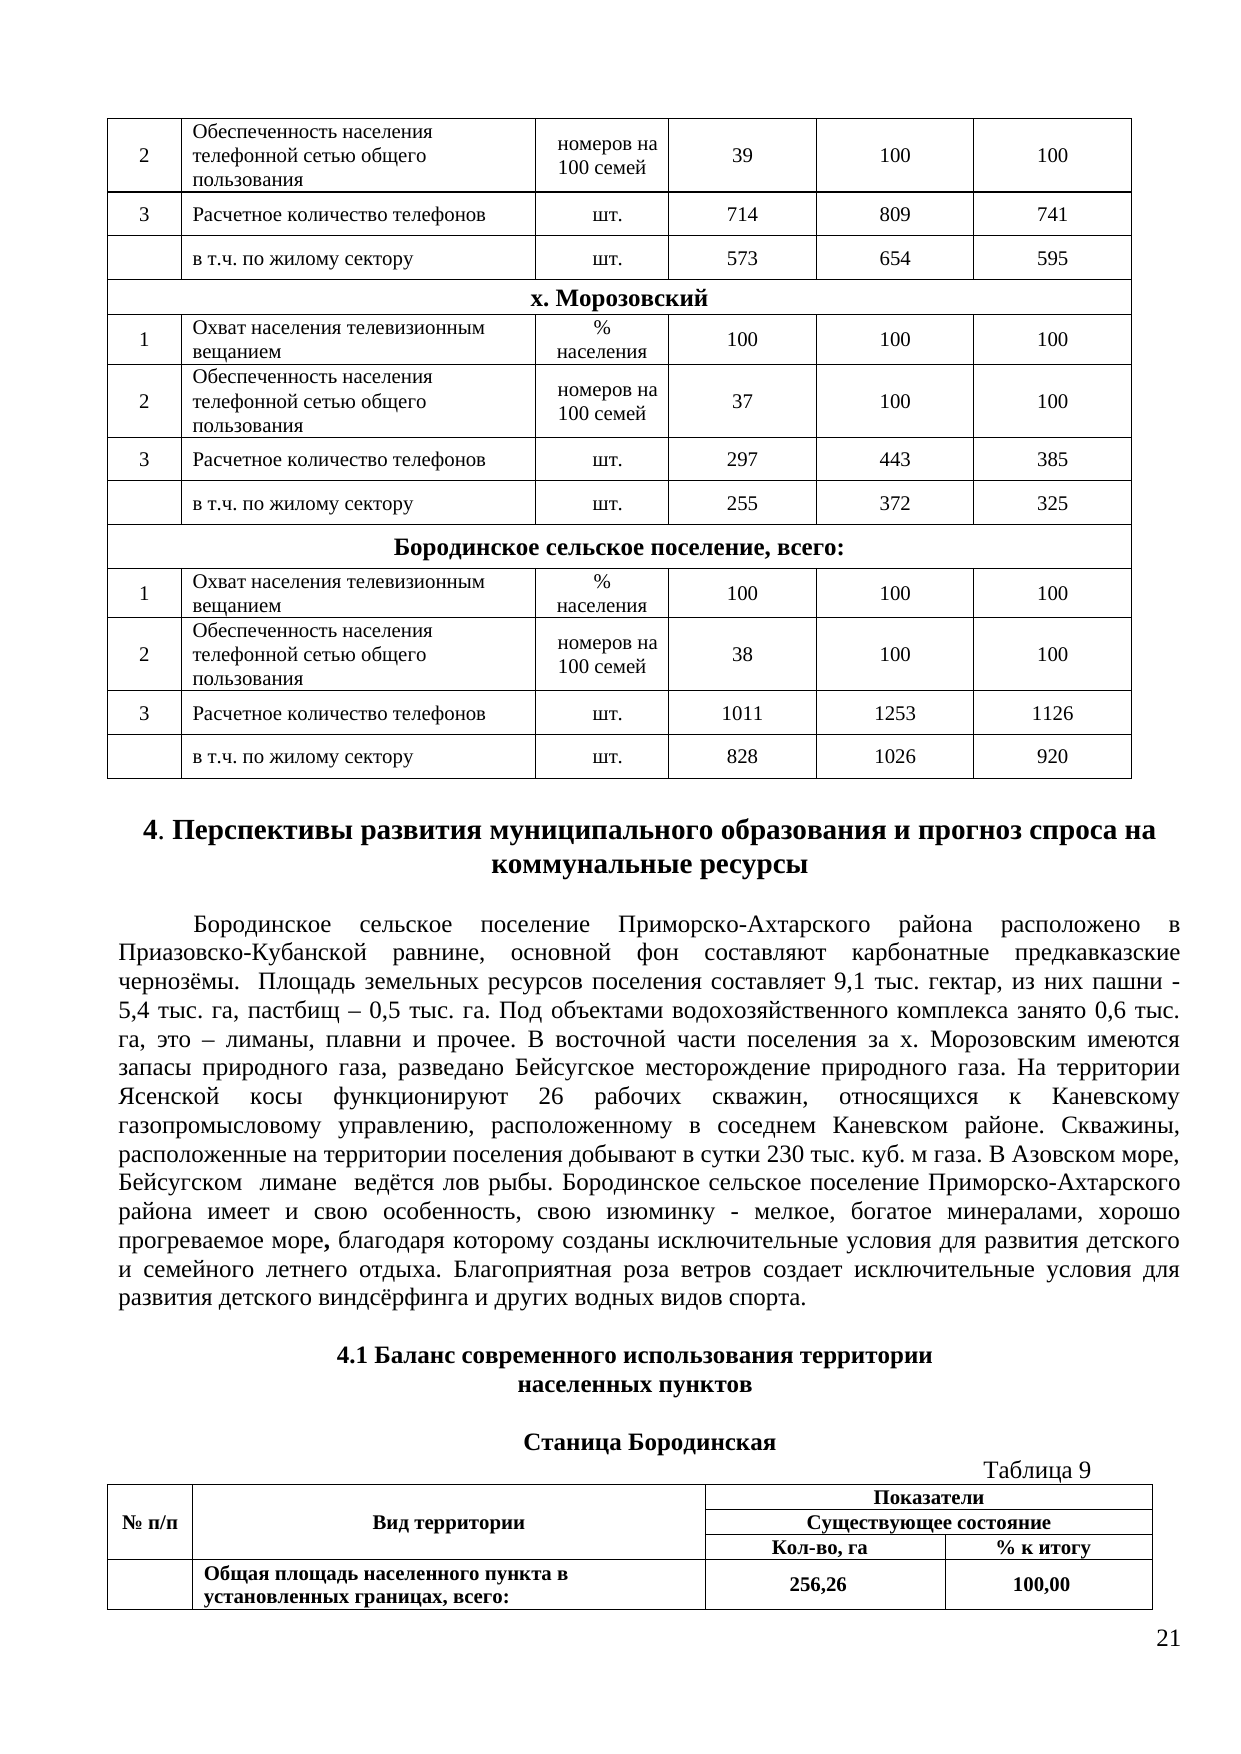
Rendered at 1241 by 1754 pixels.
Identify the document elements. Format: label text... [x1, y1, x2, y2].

table_cell 39 [669, 119, 816, 191]
table_cell 100 [974, 569, 1131, 617]
table_header Показатели [706, 1485, 1152, 1509]
table_cell 920 [974, 735, 1131, 778]
table_cell [108, 1560, 192, 1608]
table_cell 2 [108, 365, 181, 437]
table_cell 100,00 [946, 1560, 1152, 1608]
table_cell 255 [669, 481, 816, 524]
table_cell шт. [536, 438, 668, 480]
table_cell [108, 236, 181, 279]
table_cell 100 [817, 365, 973, 437]
table_cell 100 [817, 315, 973, 363]
table_cell 372 [817, 481, 973, 524]
table_cell 828 [669, 735, 816, 778]
table_header Вид территории [193, 1485, 705, 1559]
table_cell шт. [536, 481, 668, 524]
text Таблица 9 [118, 1455, 1181, 1484]
table_cell 100 [974, 618, 1131, 690]
table_cell Охват населения телевизионным вещанием [182, 569, 535, 617]
text Бородинское сельское поселение Приморско-Ахтарского района расположено в Приазовско-Кубанской равнине, основной фон составляют карбонатные предкавказские чернозёмы. Площадь земельных ресурсов поселения составляет 9,1 тыс. гектар, из них пашни - 5,4 тыс. га, пастбищ – 0,5 тыс. га. Под объектами водохозяйственного комплекса занято 0,6 тыс. га, это – лиманы, плавни и прочее. В восточной части поселения за х. Морозовским имеются запасы природного газа, разведано Бейсугское месторождение природного газа. На территории Ясенской косы функционируют 26 рабочих скважин, относящихся к Каневскому газопромысловому управлению, расположенному в соседнем Каневском районе. Скважины, расположенные на территории поселения добывают в сутки 230 тыс. куб. м газа. В Азовском море, Бейсугском лимане ведётся лов рыбы. Бородинское сельское поселение Приморско-Ахтарского района имеет и свою особенность, свою изюминку - мелкое, богатое минералами, хорошо прогреваемое море, благодаря которому созданы исключительные условия для развития детского и семейного летнего отдыха. Благоприятная роза ветров создает исключительные условия для развития детского виндсёрфинга и других водных видов спорта. [118, 909, 1181, 1311]
table_cell 1253 [817, 691, 973, 734]
table_cell [108, 735, 181, 778]
table_cell 1011 [669, 691, 816, 734]
table_cell 100 [669, 569, 816, 617]
table_cell 3 [108, 438, 181, 480]
table_cell Обеспеченность населения телефонной сетью общего пользования [182, 119, 535, 191]
table_cell Бородинское сельское поселение, всего: [108, 525, 1131, 568]
table_cell 714 [669, 193, 816, 235]
table_cell 100 [974, 365, 1131, 437]
table_cell 385 [974, 438, 1131, 480]
table_cell 100 [974, 119, 1131, 191]
table_cell 809 [817, 193, 973, 235]
table_cell 100 [817, 119, 973, 191]
table_cell 1 [108, 569, 181, 617]
table_cell в т.ч. по жилому сектору [182, 481, 535, 524]
table_cell 2 [108, 618, 181, 690]
table_cell 38 [669, 618, 816, 690]
table_cell 1026 [817, 735, 973, 778]
table_cell 573 [669, 236, 816, 279]
table_cell в т.ч. по жилому сектору [182, 236, 535, 279]
text населенных пунктов [118, 1369, 1152, 1398]
table_cell Общая площадь населенного пункта в установленных границах, всего: [193, 1560, 705, 1608]
table_cell шт. [536, 691, 668, 734]
table_cell Существующее состояние [706, 1510, 1152, 1534]
table_cell номеров на 100 семей [536, 618, 668, 690]
table_cell 100 [817, 569, 973, 617]
table_cell х. Морозовский [108, 280, 1131, 314]
table_cell номеров на 100 семей [536, 365, 668, 437]
table_cell 654 [817, 236, 973, 279]
table_cell 1 [108, 315, 181, 363]
table_cell Обеспеченность населения телефонной сетью общего пользования [182, 618, 535, 690]
table_cell в т.ч. по жилому сектору [182, 735, 535, 778]
table_cell 1126 [974, 691, 1131, 734]
table_cell Расчетное количество телефонов [182, 438, 535, 480]
table_cell шт. [536, 193, 668, 235]
text 4.1 Баланс современного использования территории [118, 1340, 1152, 1369]
table_cell 256,26 [706, 1560, 945, 1608]
table_cell Кол-во, га [706, 1535, 945, 1559]
text 4. Перспективы развития муниципального образования и прогноз спроса на коммунальные ресурсы [118, 812, 1181, 879]
table_cell 3 [108, 193, 181, 235]
table_cell % к итогу [946, 1535, 1152, 1559]
table_cell Расчетное количество телефонов [182, 193, 535, 235]
table_cell шт. [536, 236, 668, 279]
table_cell 443 [817, 438, 973, 480]
table_cell [108, 481, 181, 524]
table_header № п/п [108, 1485, 192, 1559]
table_cell 325 [974, 481, 1131, 524]
table_cell шт. [536, 735, 668, 778]
table_cell 100 [669, 315, 816, 363]
table_cell Расчетное количество телефонов [182, 691, 535, 734]
table_cell 595 [974, 236, 1131, 279]
table_cell Обеспеченность населения телефонной сетью общего пользования [182, 365, 535, 437]
table_cell % населения [536, 569, 668, 617]
table_cell 37 [669, 365, 816, 437]
table_cell % населения [536, 315, 668, 363]
table_cell 2 [108, 119, 181, 191]
table_cell 100 [974, 315, 1131, 363]
table_cell номеров на 100 семей [536, 119, 668, 191]
table_cell Охват населения телевизионным вещанием [182, 315, 535, 363]
table_cell 3 [108, 691, 181, 734]
table_cell 741 [974, 193, 1131, 235]
text Станица Бородинская [118, 1427, 1181, 1455]
table_cell 100 [817, 618, 973, 690]
table_cell 297 [669, 438, 816, 480]
